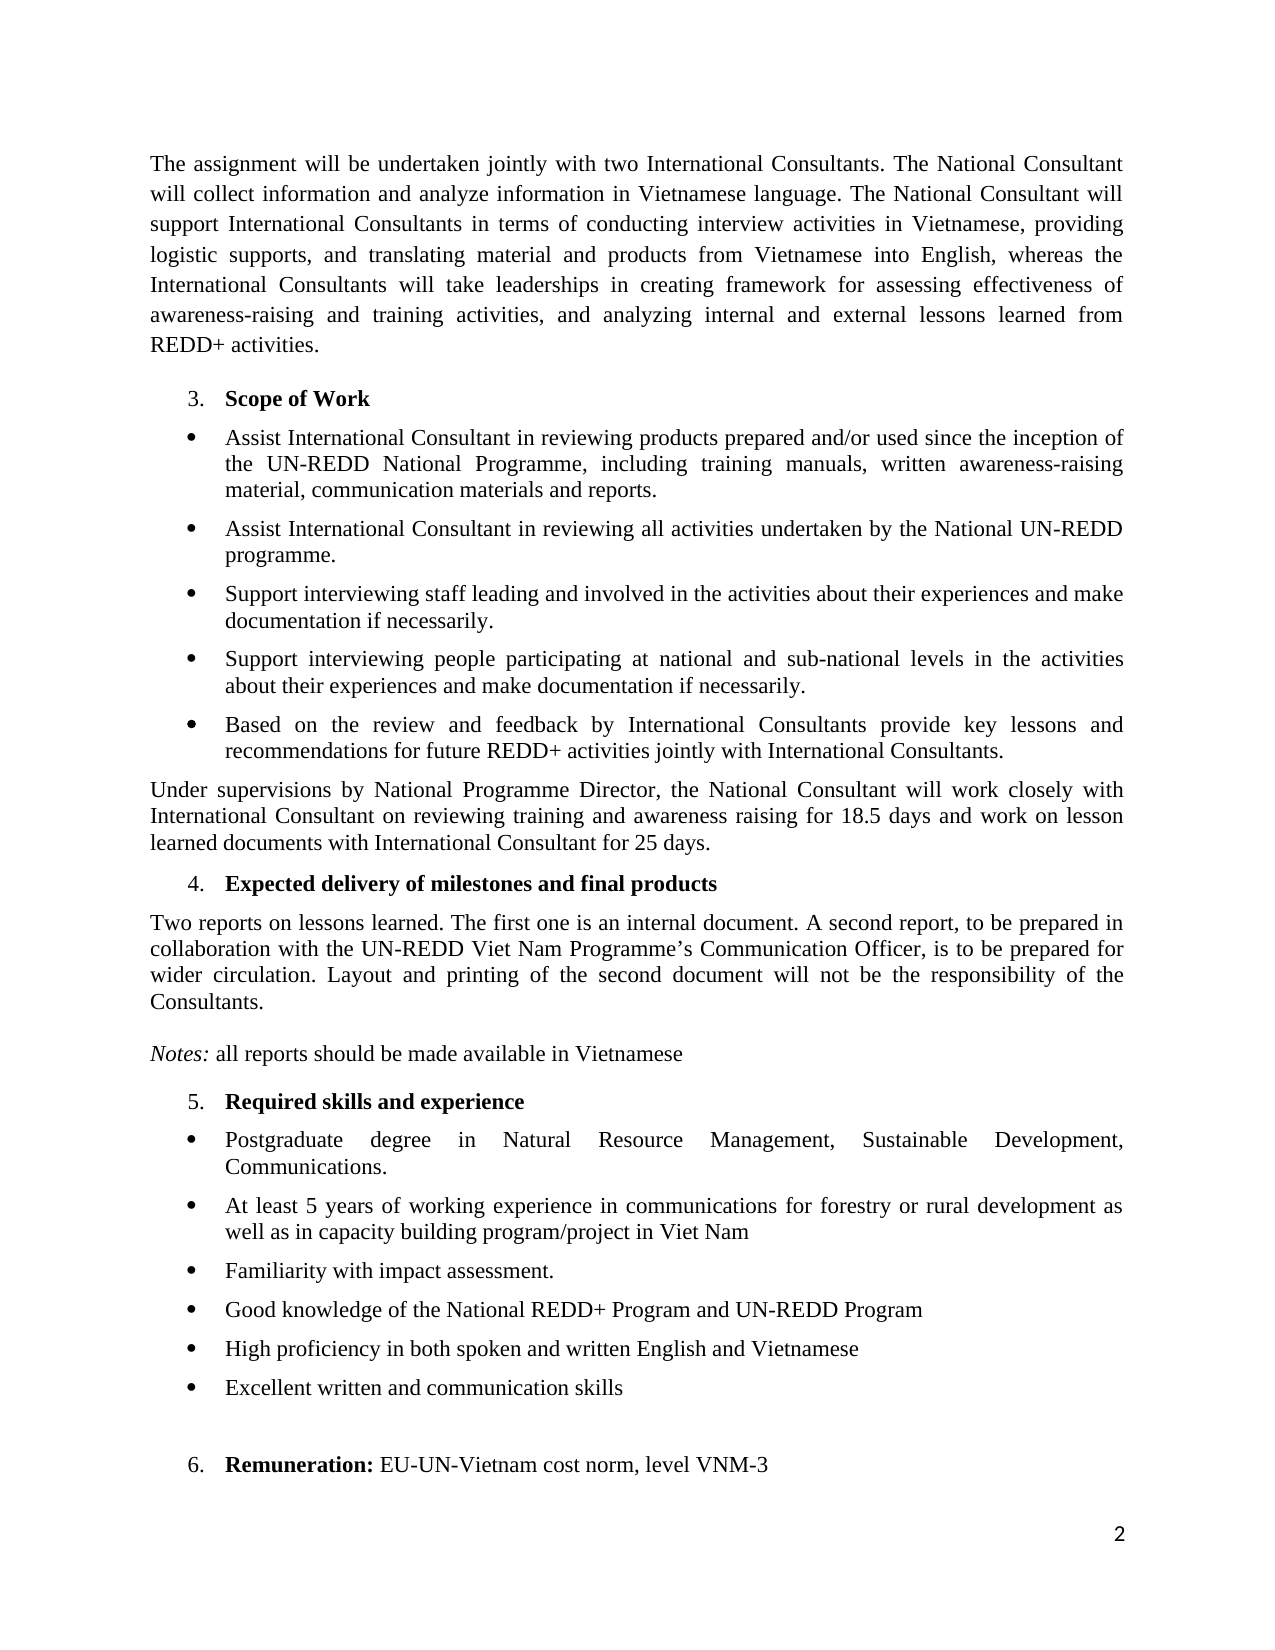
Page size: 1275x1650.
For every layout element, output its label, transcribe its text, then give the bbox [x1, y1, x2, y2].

list Support interviewing people participating at national and sub-national levels in the activities about their experiences and make documentation if necessarily. [187, 646, 1125, 698]
list Based on the review and feedback by International Consultants provide key lessons and recommendations for future REDD+ activities jointly with International Consultants. [187, 711, 1125, 763]
text The assignment will be undertaken jointly with two International Consultants. The National Consultant will collect information and analyze information in Vietnamese language. The National Consultant will support International Consultants in terms of conducting interview activities in Vietnamese, providing logistic supports, and translating material and products from Vietnamese into English, whereas the International Consultants will take leaderships in creating framework for assessing effectiveness of awareness-raising and training activities, and analyzing internal and external lessons learned from REDD+ activities. [150, 150, 1125, 358]
list Scope of Work [187, 382, 1125, 411]
list Postgraduate degree in Natural Resource Management, Sustainable Development, Communications. [187, 1127, 1125, 1179]
list Good knowledge of the National REDD+ Program and UN-REDD Program [187, 1296, 1125, 1322]
list Familiarity with impact assessment. [187, 1257, 1125, 1283]
list Excellent written and communication skills [187, 1373, 1125, 1400]
list Expected delivery of milestones and final products [187, 867, 1125, 896]
text Two reports on lessons learned. The first one is an internal document. A second report, to be prepared in collaboration with the UN-REDD Viet Nam Programme’s Communication Officer, is to be prepared for wider circulation. Layout and printing of the second document will not be the responsibility of the Consultants. [150, 909, 1125, 1014]
list At least 5 years of working experience in communications for forestry or rural development as well as in capacity building program/project in Viet Nam [187, 1192, 1125, 1244]
text Notes: all reports should be made available in Vietnamese [150, 1041, 1125, 1067]
list Under supervisions by National Programme Director, the National Consultant will work closely with International Consultant on reviewing training and awareness raising for 18.5 days and work on lesson learned documents with International Consultant for 25 days. [150, 776, 1125, 855]
list Remuneration: EU-UN-Vietnam cost norm, level VNM-3 [187, 1451, 1125, 1478]
list Support interviewing staff leading and involved in the activities about their experiences and make documentation if necessarily. [187, 580, 1125, 633]
list Required skills and experience [187, 1088, 1125, 1114]
list Assist International Consultant in reviewing products prepared and/or used since the inception of the UN-REDD National Programme, including training manuals, written awareness-raising material, communication materials and reports. [187, 423, 1125, 503]
list Assist International Consultant in reviewing all activities undertaken by the National UN-REDD programme. [187, 515, 1125, 568]
list High proficiency in both spoken and written English and Vietnamese [187, 1335, 1125, 1361]
